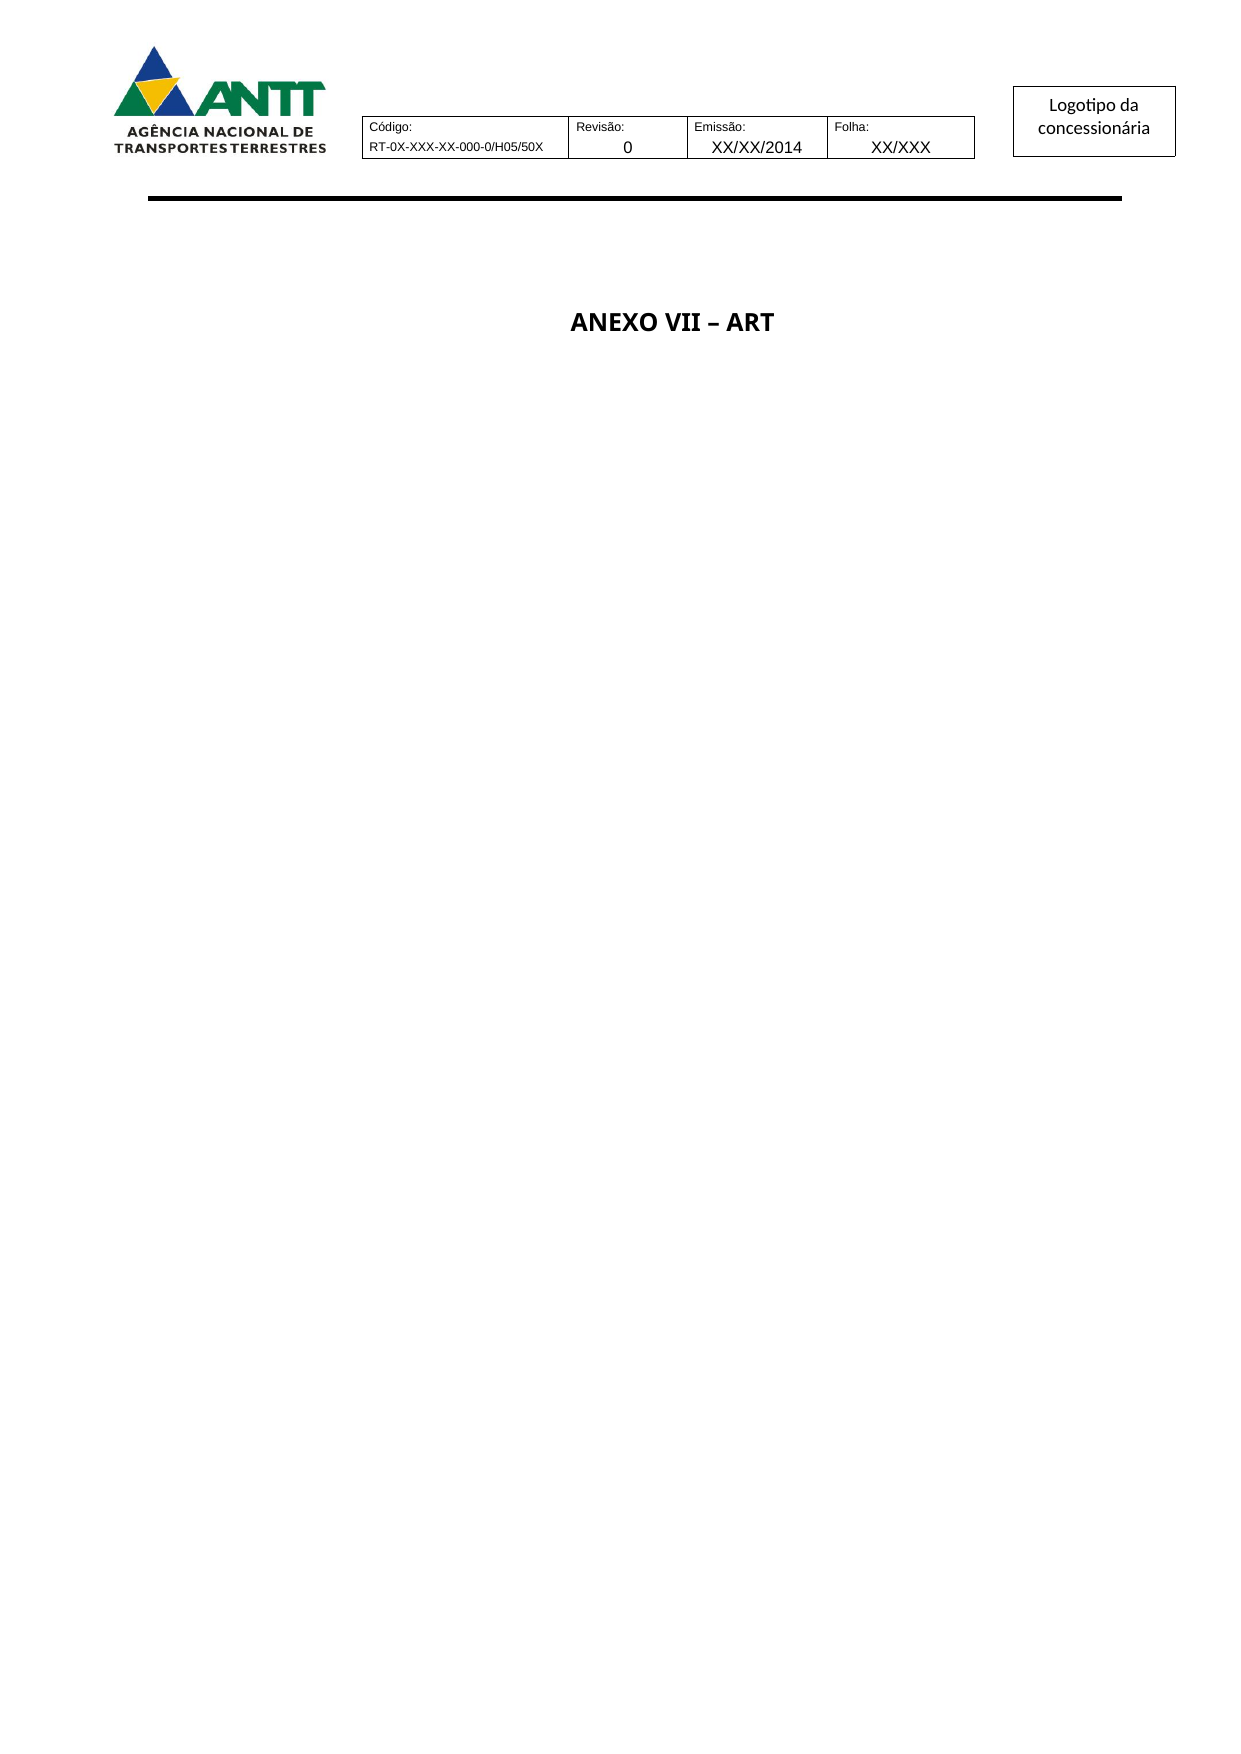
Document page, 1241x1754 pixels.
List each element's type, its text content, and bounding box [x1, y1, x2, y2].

text ANEXO VII – ART [223, 304, 1122, 338]
picture [111, 42, 330, 158]
